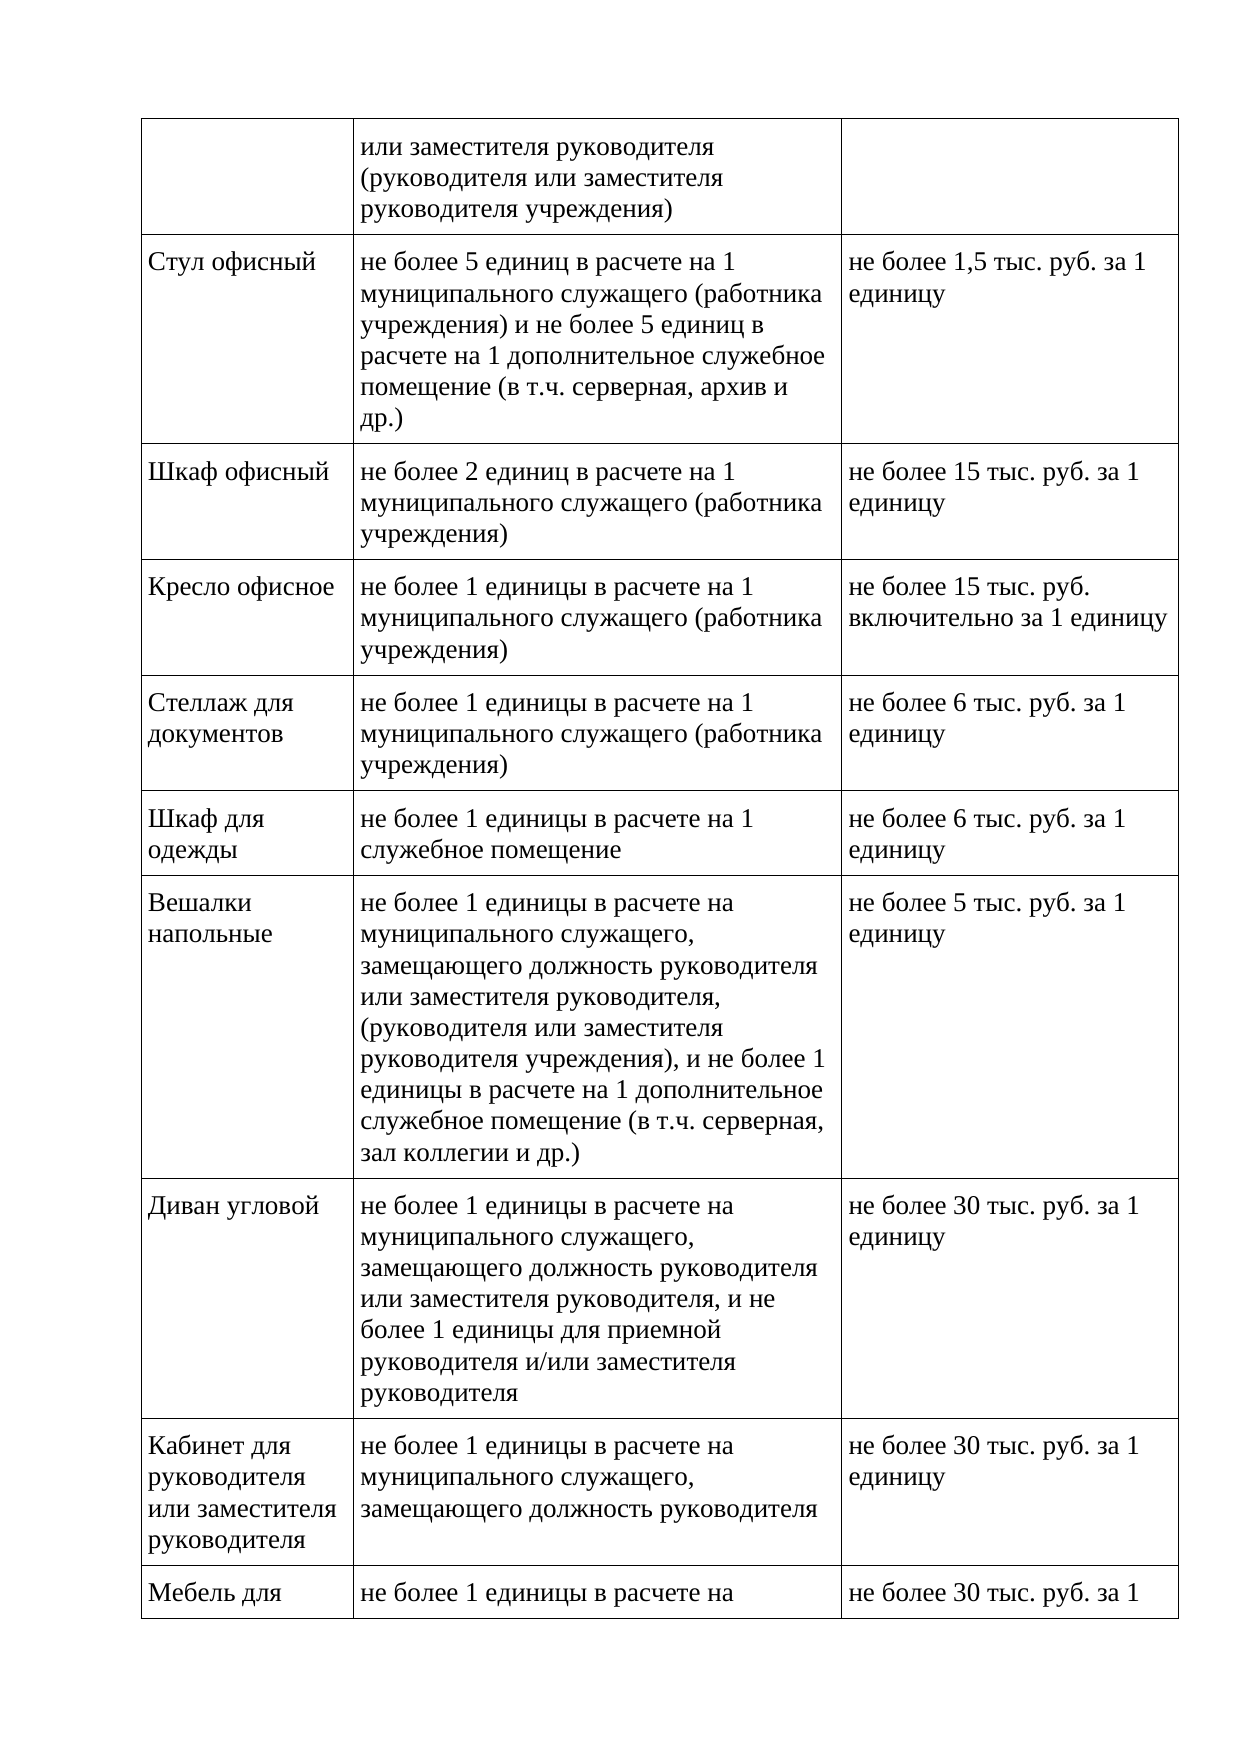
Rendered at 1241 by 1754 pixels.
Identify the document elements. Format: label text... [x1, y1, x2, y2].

table_cell не более 15 тыс. руб. за 1 единицу [842, 444, 1178, 559]
table_cell Кресло офисное [142, 560, 353, 674]
table_cell Стул офисный [142, 235, 353, 443]
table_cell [354, 1566, 841, 1618]
table_cell Кабинет для руководителя или заместителя руководителя [142, 1419, 353, 1564]
table_cell Вешалки напольные [142, 876, 353, 1177]
table_cell Шкаф офисный [142, 444, 353, 559]
table_cell не более 1 единицы в расчете на муниципального служащего, замещающего должность руководителя [354, 1419, 841, 1564]
table_cell Стеллаж для документов [142, 676, 353, 790]
table_cell Шкаф для одежды [142, 791, 353, 875]
table_cell не более 30 тыс. руб. за 1 единицу [842, 1419, 1178, 1564]
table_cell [142, 119, 353, 234]
table_cell не более 1 единицы в расчете на муниципального служащего, замещающего должность руководителя или заместителя руководителя, (руководителя или заместителя руководителя учреждения), и не более 1 единицы в расчете на 1 дополнительное служебное помещение (в т.ч. серверная, зал коллегии и др.) [354, 876, 841, 1177]
table_cell Диван угловой [142, 1179, 353, 1418]
table_cell не более 1 единицы в расчете на 1 муниципального служащего (работника учреждения) [354, 676, 841, 790]
table_cell Мебель для приемной [142, 1566, 353, 1618]
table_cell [354, 119, 841, 234]
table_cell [842, 119, 1178, 234]
table_cell не более 1 единицы в расчете на 1 муниципального служащего (работника учреждения) [354, 560, 841, 674]
table_cell не более 15 тыс. руб. включительно за 1 единицу [842, 560, 1178, 674]
table_cell не более 5 единиц в расчете на 1 муниципального служащего (работника учреждения) и не более 5 единиц в расчете на 1 дополнительное служебное помещение (в т.ч. серверная, архив и др.) [354, 235, 841, 443]
table_cell не более 1,5 тыс. руб. за 1 единицу [842, 235, 1178, 443]
table_cell не более 1 единицы в расчете на 1 служебное помещение [354, 791, 841, 875]
table_cell не более 2 единиц в расчете на 1 муниципального служащего (работника учреждения) [354, 444, 841, 559]
table_cell не более 5 тыс. руб. за 1 единицу [842, 876, 1178, 1177]
table_cell не более 6 тыс. руб. за 1 единицу [842, 791, 1178, 875]
table_cell не более 1 единицы в расчете на муниципального служащего, замещающего должность руководителя или заместителя руководителя, и не более 1 единицы для приемной руководителя и/или заместителя руководителя [354, 1179, 841, 1418]
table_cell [842, 1566, 1178, 1618]
table_cell не более 6 тыс. руб. за 1 единицу [842, 676, 1178, 790]
table_cell не более 30 тыс. руб. за 1 единицу [842, 1179, 1178, 1418]
